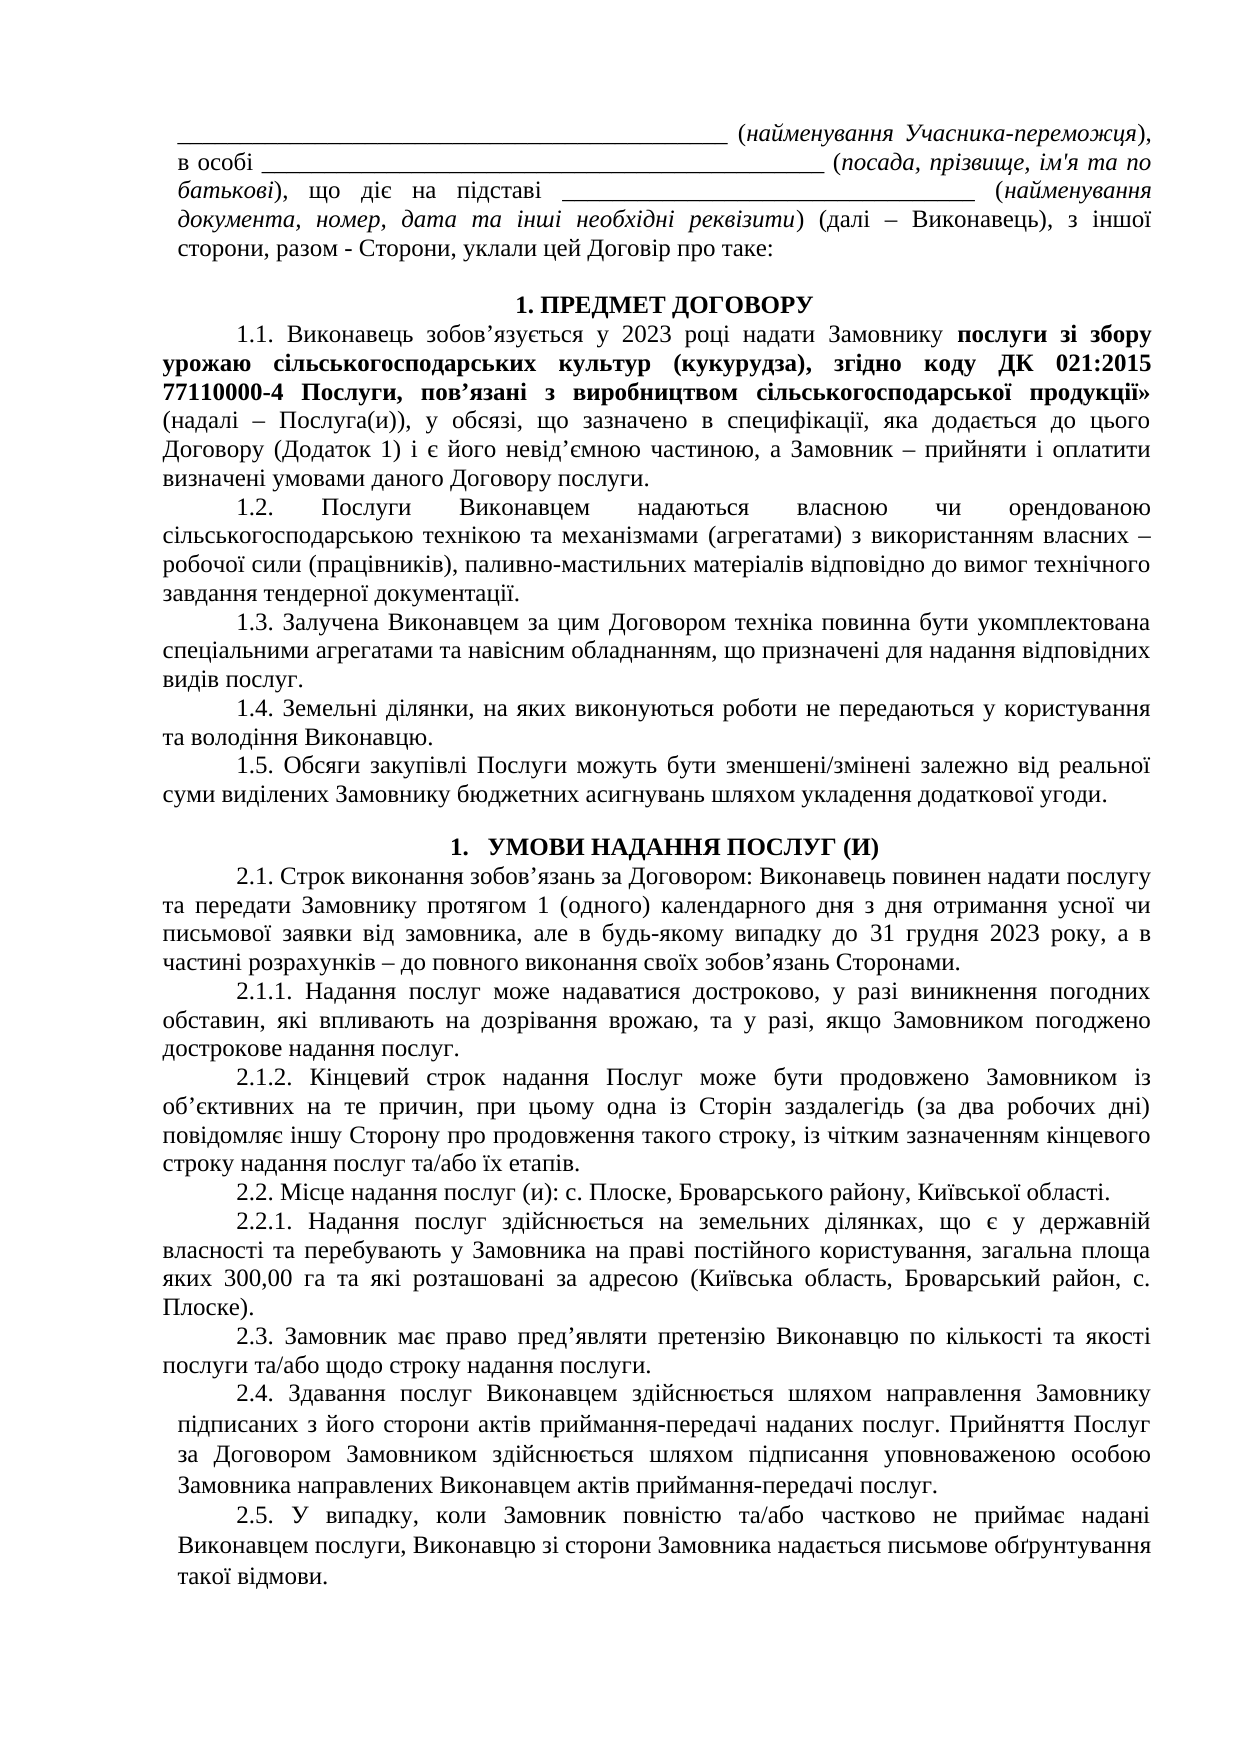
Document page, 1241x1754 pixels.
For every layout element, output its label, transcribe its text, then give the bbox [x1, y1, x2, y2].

text 1.3. Залучена Виконавцем за цим Договором техніка повинна бути укомплектована спеціальними агрегатами та навісним обладнанням, що призначені для надання відповідних видів послуг. [162, 607, 1152, 693]
list УМОВИ НАДАННЯ ПОСЛУГ (И) [177, 832, 1152, 861]
text 2.1.2. Кінцевий строк надання Послуг може бути продовжено Замовником із об’єктивних на те причин, при цьому одна із Сторін заздалегідь (за два робочих дні) повідомляє іншу Сторону про продовження такого строку, із чітким зазначенням кінцевого строку надання послуг та/або їх етапів. [162, 1062, 1152, 1177]
text 2.5. У випадку, коли Замовник повністю та/або частково не приймає надані Виконавцем послуги, Виконавцю зі сторони Замовника надається письмове обґрунтування такої відмови. [177, 1500, 1152, 1590]
text 2.1.1. Надання послуг може надаватися достроково, у разі виникнення погодних обставин, які впливають на дозрівання врожаю, та у разі, якщо Замовником погоджено дострокове надання послуг. [162, 976, 1152, 1062]
text 1.5. Обсяги закупівлі Послуги можуть бути зменшені/змінені залежно від реальної суми виділених Замовнику бюджетних асигнувань шляхом укладення додаткової угоди. [162, 751, 1152, 808]
text 1.2. Послуги Виконавцем надаються власною чи орендованою сільськогосподарською технікою та механізмами (агрегатами) з використанням власних – робочої сили (працівників), паливно-мастильних матеріалів відповідно до вимог технічного завдання тендерної документації. [162, 492, 1152, 607]
text 2.3. Замовник має право пред’являти претензію Виконавцю по кількості та якості послуги та/або щодо строку надання послуги. [162, 1321, 1152, 1378]
text 2.4. Здавання послуг Виконавцем здійснюється шляхом направлення Замовнику підписаних з його сторони актів приймання-передачі наданих послуг. Прийняття Послуг за Договором Замовником здійснюється шляхом підписання уповноваженою особою Замовника направлених Виконавцем актів приймання-передачі послуг. [177, 1378, 1152, 1498]
text 2.2.1. Надання послуг здійснюється на земельних ділянках, що є у державній власності та перебувають у Замовника на праві постійного користування, загальна площа яких 300,00 га та які розташовані за адресою (Київська область, Броварський район, с. Плоске). [162, 1206, 1152, 1321]
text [177, 118, 1152, 262]
text 1.1. Виконавець зобов’язується у 2023 році надати Замовнику послуги зі збору урожаю сільськогосподарських культур (кукурудза), згідно коду ДК 021:2015 77110000-4 Послуги, пов’язані з виробництвом сільськогосподарської продукції» (надалі – Послуга(и)), у обсязі, що зазначено в специфікації, яка додається до цього Договору (Додаток 1) і є його невід’ємною частиною, а Замовник – прийняти і оплатити визначені умовами даного Договору послуги. [162, 319, 1152, 492]
text 1. ПРЕДМЕТ ДОГОВОРУ [177, 291, 1152, 319]
text 2.1. Строк виконання зобов’язань за Договором: Виконавець повинен надати послугу та передати Замовнику протягом 1 (одного) календарного дня з дня отримання усної чи письмової заявки від замовника, але в будь-якому випадку до 31 грудня 2023 року, а в частині розрахунків – до повного виконання своїх зобов’язань Сторонами. [162, 861, 1152, 976]
text 2.2. Місце надання послуг (и): с. Плоске, Броварського району, Київської області. [162, 1177, 1152, 1206]
text 1.4. Земельні ділянки, на яких виконуються роботи не передаються у користування та володіння Виконавцю. [162, 693, 1152, 751]
